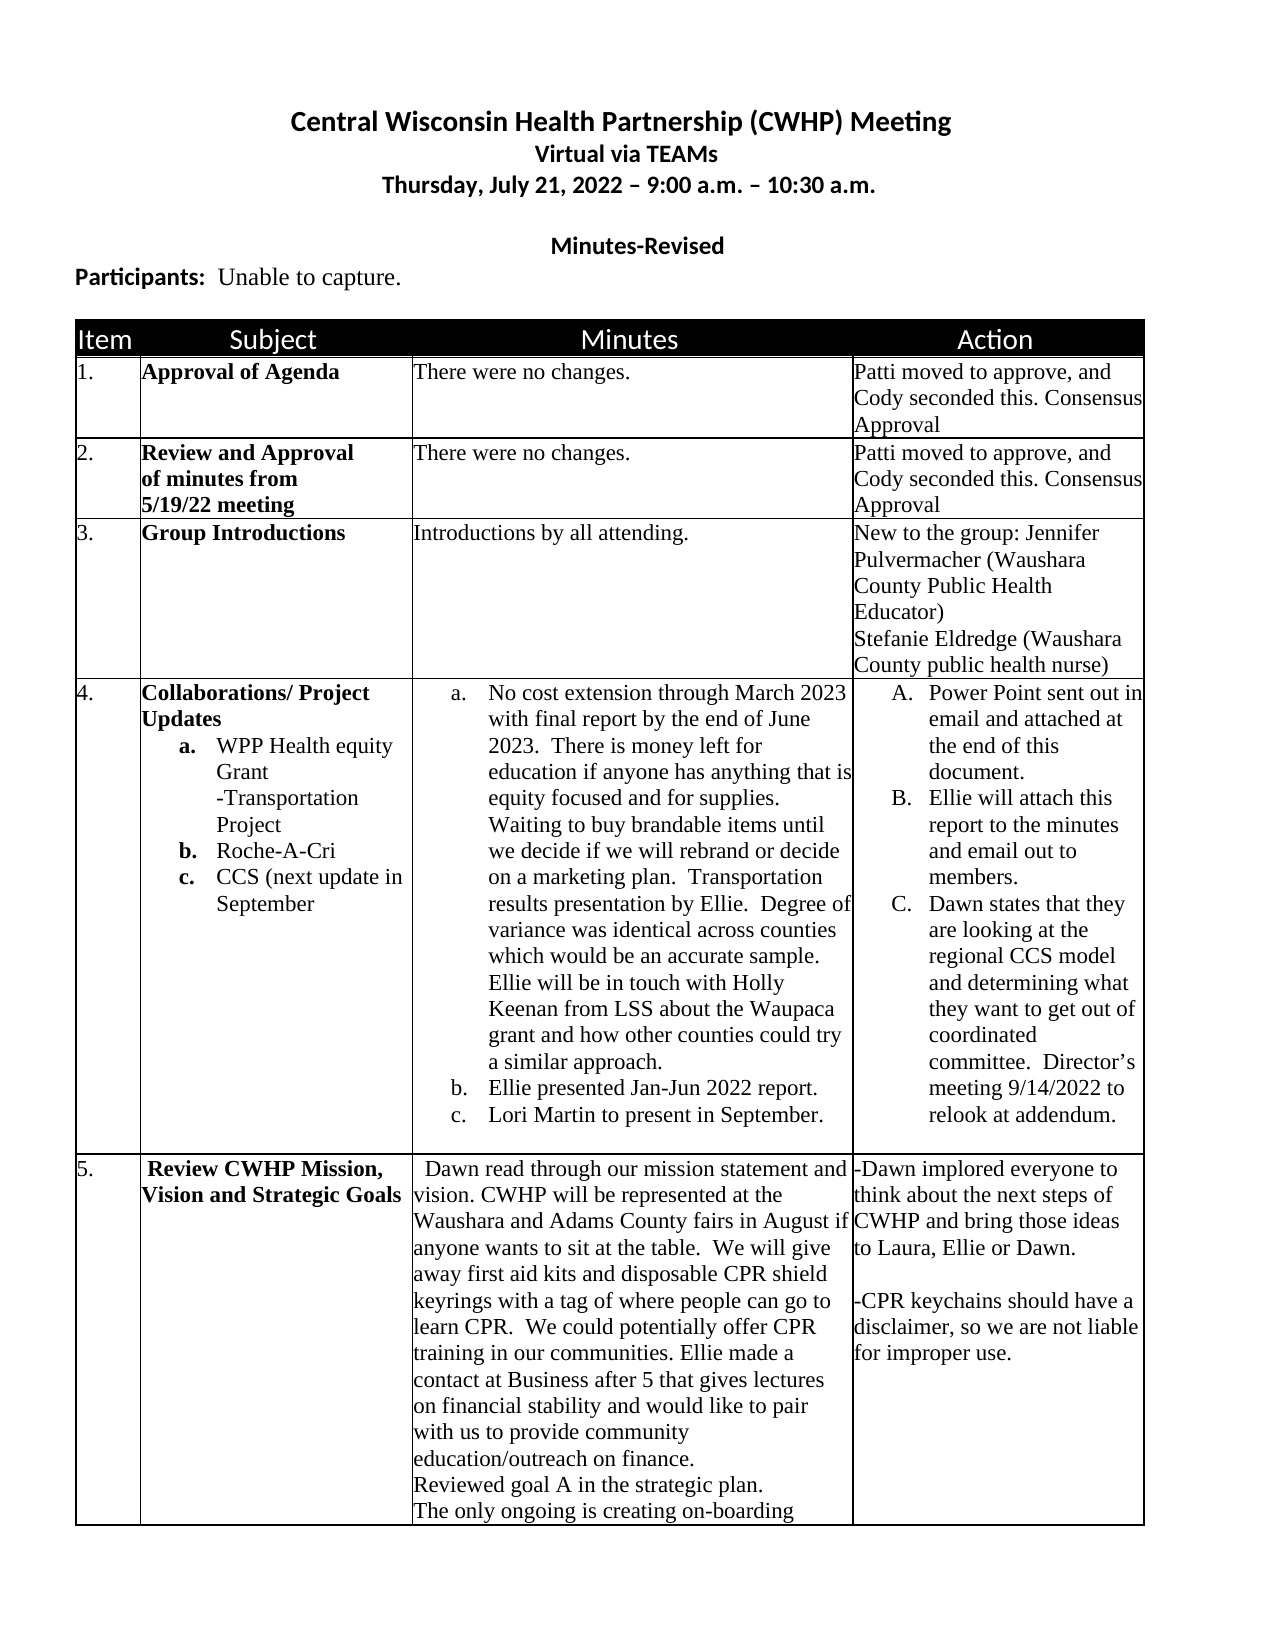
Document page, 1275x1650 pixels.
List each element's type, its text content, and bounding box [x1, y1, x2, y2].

table_cell 3. [77, 519, 140, 677]
table_cell Group Introductions [141, 519, 412, 677]
table_header Action [854, 321, 1143, 356]
text Central Wisconsin Health Partnership (CWHP) Meeting [75, 103, 1200, 139]
table_cell Approval of Agenda [141, 358, 412, 437]
table_header Item [77, 321, 140, 356]
text Participants: Unable to capture. [75, 261, 1200, 291]
table_cell Collaborations/ Project Updates WPP Health equity Grant -Transportation Project Roche-A-Cri CCS (next update in September [141, 679, 412, 1153]
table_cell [141, 1155, 412, 1524]
table_header Subject [141, 321, 412, 356]
text Thursday, July 21, 2022 – 9:00 a.m. – 10:30 a.m. [75, 169, 1200, 200]
table_cell There were no changes. [413, 439, 852, 518]
table_cell No cost extension through March 2023 with final report by the end of June 2023. There is money left for education if anyone has anything that is equity focused and for supplies. Waiting to buy brandable items until we decide if we will rebrand or decide on a marketing plan. Transportation results presentation by Ellie. Degree of variance was identical across counties which would be an accurate sample. Ellie will be in touch with Holly Keenan from LSS about the Waupaca grant and how other counties could try a similar approach. Ellie presented Jan-Jun 2022 report. Lori Martin to present in September. [413, 679, 852, 1153]
text Minutes-Revised [75, 230, 1200, 261]
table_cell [854, 1155, 1143, 1524]
table_cell 5. [77, 1155, 140, 1524]
text Virtual via TEAMs [75, 139, 1200, 169]
table_cell 1. [77, 358, 140, 437]
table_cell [413, 1155, 852, 1524]
table_cell New to the group: Jennifer Pulvermacher (Waushara County Public Health Educator) Stefanie Eldredge (Waushara County public health nurse) [854, 519, 1143, 677]
table_header Minutes [413, 321, 852, 356]
table_cell Patti moved to approve, and Cody seconded this. Consensus Approval [854, 358, 1143, 437]
table_cell There were no changes. [413, 358, 852, 437]
table_cell 2. [77, 439, 140, 518]
table_cell Patti moved to approve, and Cody seconded this. Consensus Approval [854, 439, 1143, 518]
table_cell Power Point sent out in email and attached at the end of this document. Ellie will attach this report to the minutes and email out to members. Dawn states that they are looking at the regional CCS model and determining what they want to get out of coordinated committee. Director’s meeting 9/14/2022 to relook at addendum. [854, 679, 1143, 1153]
table_cell Introductions by all attending. [413, 519, 852, 677]
table_cell Review and Approval of minutes from 5/19/22 meeting [141, 439, 412, 518]
table_cell 4. [77, 679, 140, 1153]
